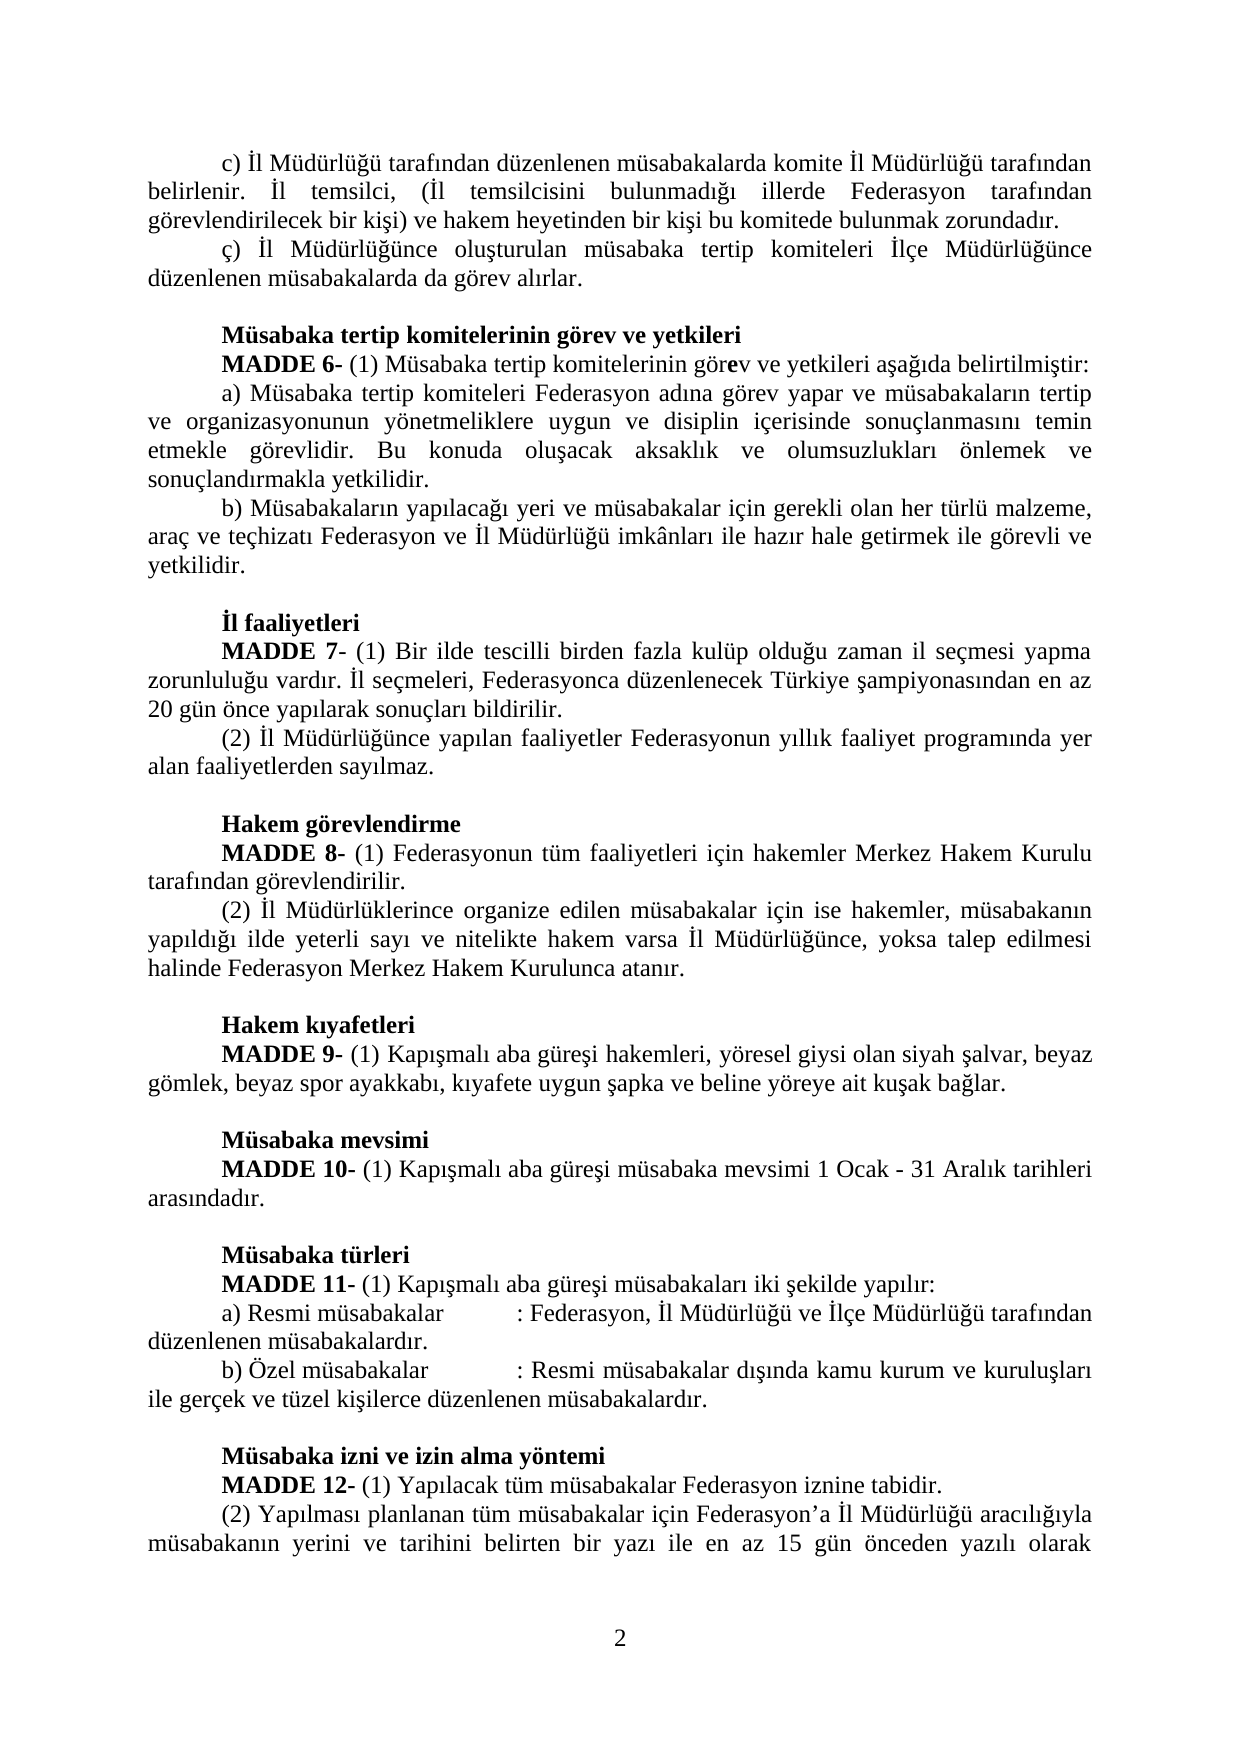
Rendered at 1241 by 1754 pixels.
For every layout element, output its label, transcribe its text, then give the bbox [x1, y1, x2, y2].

text a) Müsabaka tertip komiteleri Federasyon adına görev yapar ve müsabakaların tertip ve organizasyonunun yönetmeliklere uygun ve disiplin içerisinde sonuçlanmasını temin etmekle görevlidir. Bu konuda oluşacak aksaklık ve olumsuzlukları önlemek ve sonuçlandırmakla yetkilidir. [148, 378, 1093, 493]
text MADDE 12- (1) Yapılacak tüm müsabakalar Federasyon iznine tabidir. [148, 1470, 1093, 1499]
text İl faaliyetleri [148, 608, 1093, 636]
text Müsabaka mevsimi [148, 1125, 1093, 1154]
text (2) İl Müdürlüğünce yapılan faaliyetler Federasyonun yıllık faaliyet programında yer alan faaliyetlerden sayılmaz. [148, 723, 1093, 780]
text MADDE 10- (1) Kapışmalı aba güreşi müsabaka mevsimi 1 Ocak - 31 Aralık tarihleri arasındadır. [148, 1154, 1093, 1211]
text MADDE 6- (1) Müsabaka tertip komitelerinin görev ve yetkileri aşağıda belirtilmiştir: [148, 349, 1093, 378]
text Müsabaka tertip komitelerinin görev ve yetkileri [148, 320, 1093, 349]
text Hakem kıyafetleri [148, 1010, 1093, 1039]
text (2) İl Müdürlüklerince organize edilen müsabakalar için ise hakemler, müsabakanın yapıldığı ilde yeterli sayı ve nitelikte hakem varsa İl Müdürlüğünce, yoksa talep edilmesi halinde Federasyon Merkez Hakem Kurulunca atanır. [148, 895, 1093, 981]
text Hakem görevlendirme [148, 809, 1093, 838]
text MADDE 9- (1) Kapışmalı aba güreşi hakemleri, yöresel giysi olan siyah şalvar, beyaz gömlek, beyaz spor ayakkabı, kıyafete uygun şapka ve beline yöreye ait kuşak bağlar. [148, 1039, 1093, 1096]
text MADDE 7- (1) Bir ilde tescilli birden fazla kulüp olduğu zaman il seçmesi yapma zorunluluğu vardır. İl seçmeleri, Federasyonca düzenlenecek Türkiye şampiyonasından en az 20 gün önce yapılarak sonuçları bildirilir. [148, 636, 1093, 723]
text c) İl Müdürlüğü tarafından düzenlenen müsabakalarda komite İl Müdürlüğü tarafından belirlenir. İl temsilci, (İl temsilcisini bulunmadığı illerde Federasyon tarafından görevlendirilecek bir kişi) ve hakem heyetinden bir kişi bu komitede bulunmak zorundadır. [148, 148, 1093, 234]
text Müsabaka türleri [148, 1240, 1093, 1269]
text a) Resmi müsabakalar : Federasyon, İl Müdürlüğü ve İlçe Müdürlüğü tarafından düzenlenen müsabakalardır. [148, 1298, 1093, 1355]
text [148, 1499, 1093, 1556]
text MADDE 11- (1) Kapışmalı aba güreşi müsabakaları iki şekilde yapılır: [148, 1269, 1093, 1298]
text ç) İl Müdürlüğünce oluşturulan müsabaka tertip komiteleri İlçe Müdürlüğünce düzenlenen müsabakalarda da görev alırlar. [148, 234, 1093, 291]
text Müsabaka izni ve izin alma yöntemi [148, 1441, 1093, 1470]
text b) Özel müsabakalar : Resmi müsabakalar dışında kamu kurum ve kuruluşları ile gerçek ve tüzel kişilerce düzenlenen müsabakalardır. [148, 1355, 1093, 1413]
text b) Müsabakaların yapılacağı yeri ve müsabakalar için gerekli olan her türlü malzeme, araç ve teçhizatı Federasyon ve İl Müdürlüğü imkânları ile hazır hale getirmek ile görevli ve yetkilidir. [148, 493, 1093, 579]
text MADDE 8- (1) Federasyonun tüm faaliyetleri için hakemler Merkez Hakem Kurulu tarafından görevlendirilir. [148, 838, 1093, 895]
